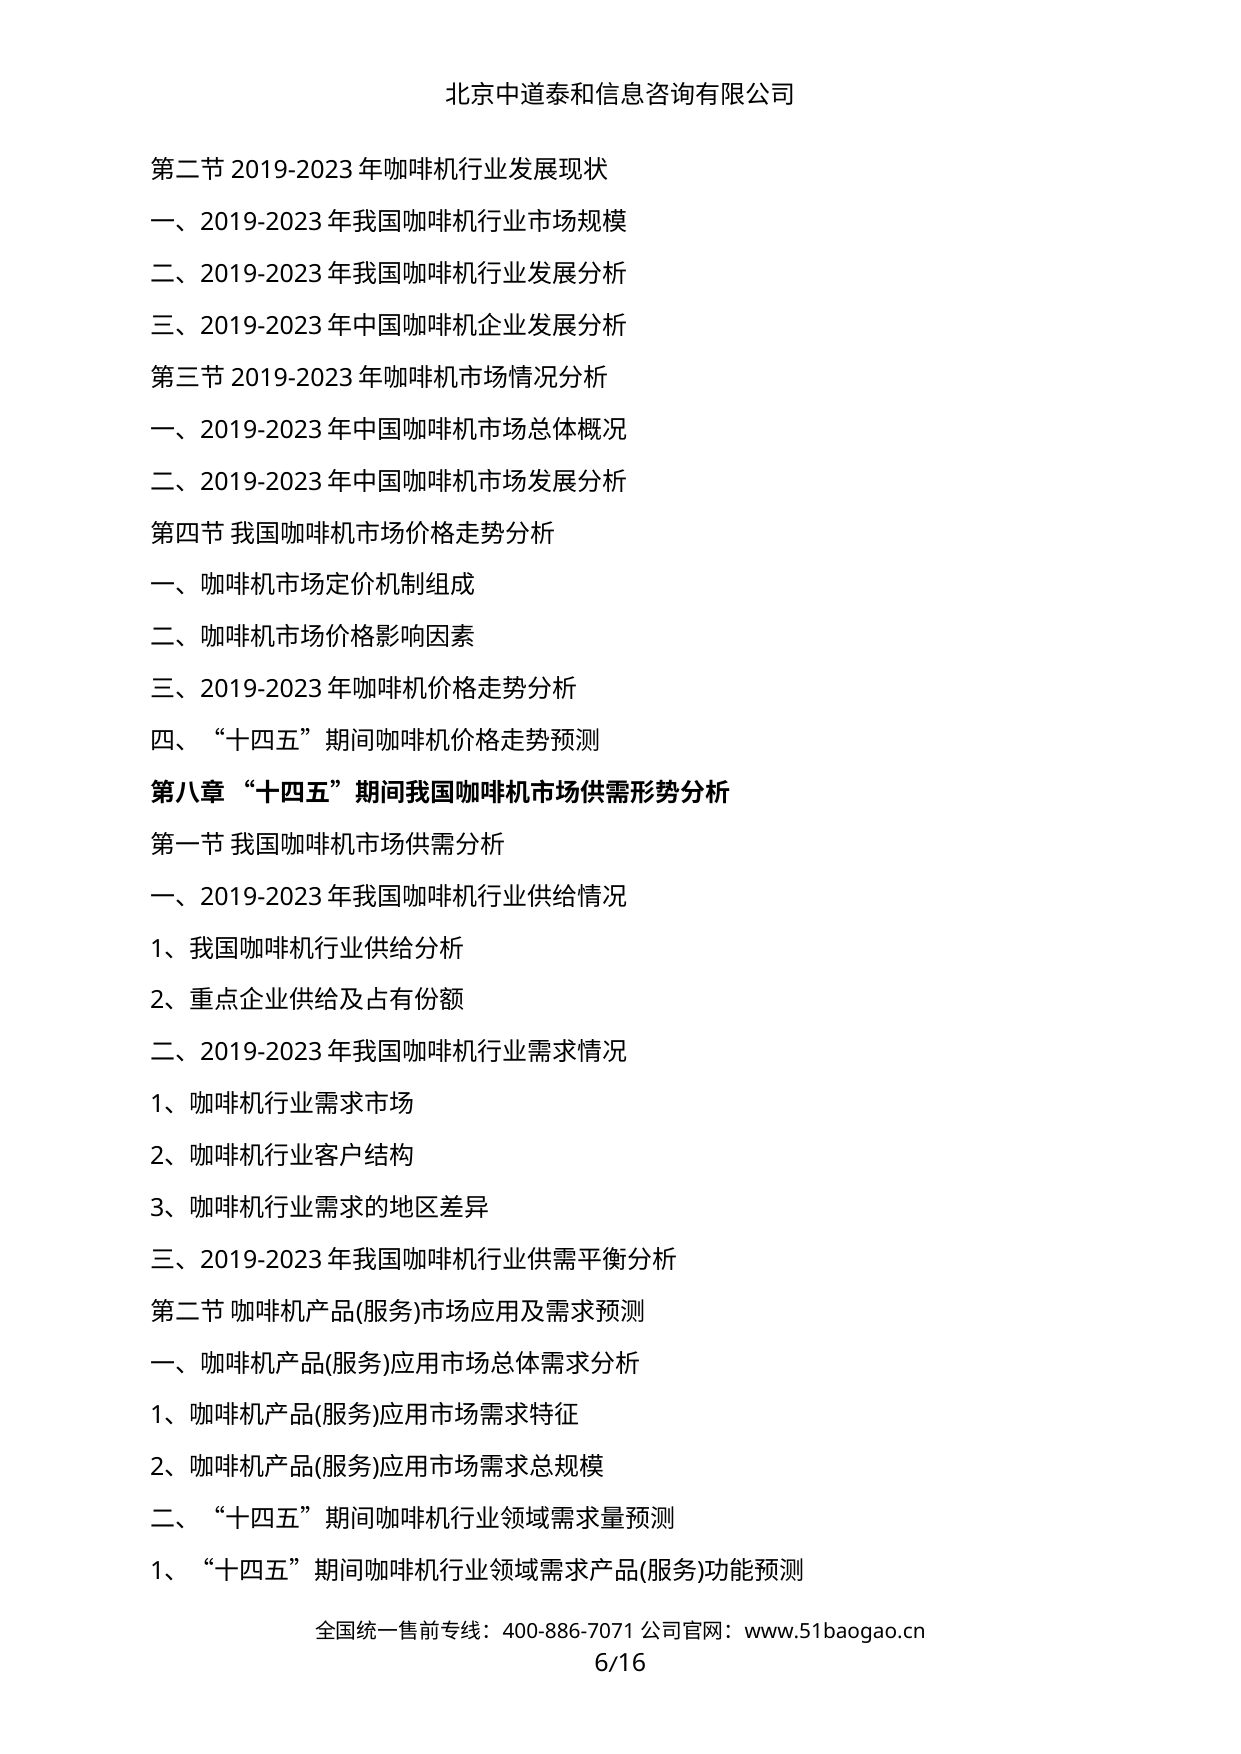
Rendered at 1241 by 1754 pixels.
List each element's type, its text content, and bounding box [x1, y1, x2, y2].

text 二、“十四五”期间咖啡机行业领域需求量预测 [150, 1499, 1090, 1535]
text 二、2019-2023年我国咖啡机行业需求情况 [150, 1032, 1090, 1068]
text 1、我国咖啡机行业供给分析 [150, 928, 1090, 964]
text 二、2019-2023年我国咖啡机行业发展分析 [150, 254, 1090, 290]
text 三、2019-2023年咖啡机价格走势分析 [150, 669, 1090, 705]
text 3、咖啡机行业需求的地区差异 [150, 1187, 1090, 1224]
text 一、2019-2023年我国咖啡机行业供给情况 [150, 876, 1090, 912]
text 1、咖啡机产品(服务)应用市场需求特征 [150, 1395, 1090, 1431]
text 1、“十四五”期间咖啡机行业领域需求产品(服务)功能预测 [150, 1551, 1090, 1587]
text 2、咖啡机产品(服务)应用市场需求总规模 [150, 1447, 1090, 1483]
text 2、咖啡机行业客户结构 [150, 1136, 1090, 1172]
text 三、2019-2023年中国咖啡机企业发展分析 [150, 306, 1090, 342]
text 第一节 我国咖啡机市场供需分析 [150, 824, 1090, 861]
text 第三节 2019-2023年咖啡机市场情况分析 [150, 357, 1090, 394]
text 三、2019-2023年我国咖啡机行业供需平衡分析 [150, 1239, 1090, 1276]
text 二、咖啡机市场价格影响因素 [150, 617, 1090, 653]
text 1、咖啡机行业需求市场 [150, 1084, 1090, 1120]
text 第四节 我国咖啡机市场价格走势分析 [150, 513, 1090, 549]
text 二、2019-2023年中国咖啡机市场发展分析 [150, 461, 1090, 497]
text 四、“十四五”期间咖啡机价格走势预测 [150, 721, 1090, 757]
text 第二节 2019-2023年咖啡机行业发展现状 [150, 150, 1090, 186]
text 一、咖啡机市场定价机制组成 [150, 565, 1090, 601]
text 2、重点企业供给及占有份额 [150, 980, 1090, 1016]
text 一、咖啡机产品(服务)应用市场总体需求分析 [150, 1343, 1090, 1379]
text 第二节 咖啡机产品(服务)市场应用及需求预测 [150, 1291, 1090, 1327]
text 一、2019-2023年中国咖啡机市场总体概况 [150, 409, 1090, 446]
text 第八章 “十四五”期间我国咖啡机市场供需形势分析 [150, 772, 1090, 809]
text 一、2019-2023年我国咖啡机行业市场规模 [150, 202, 1090, 238]
